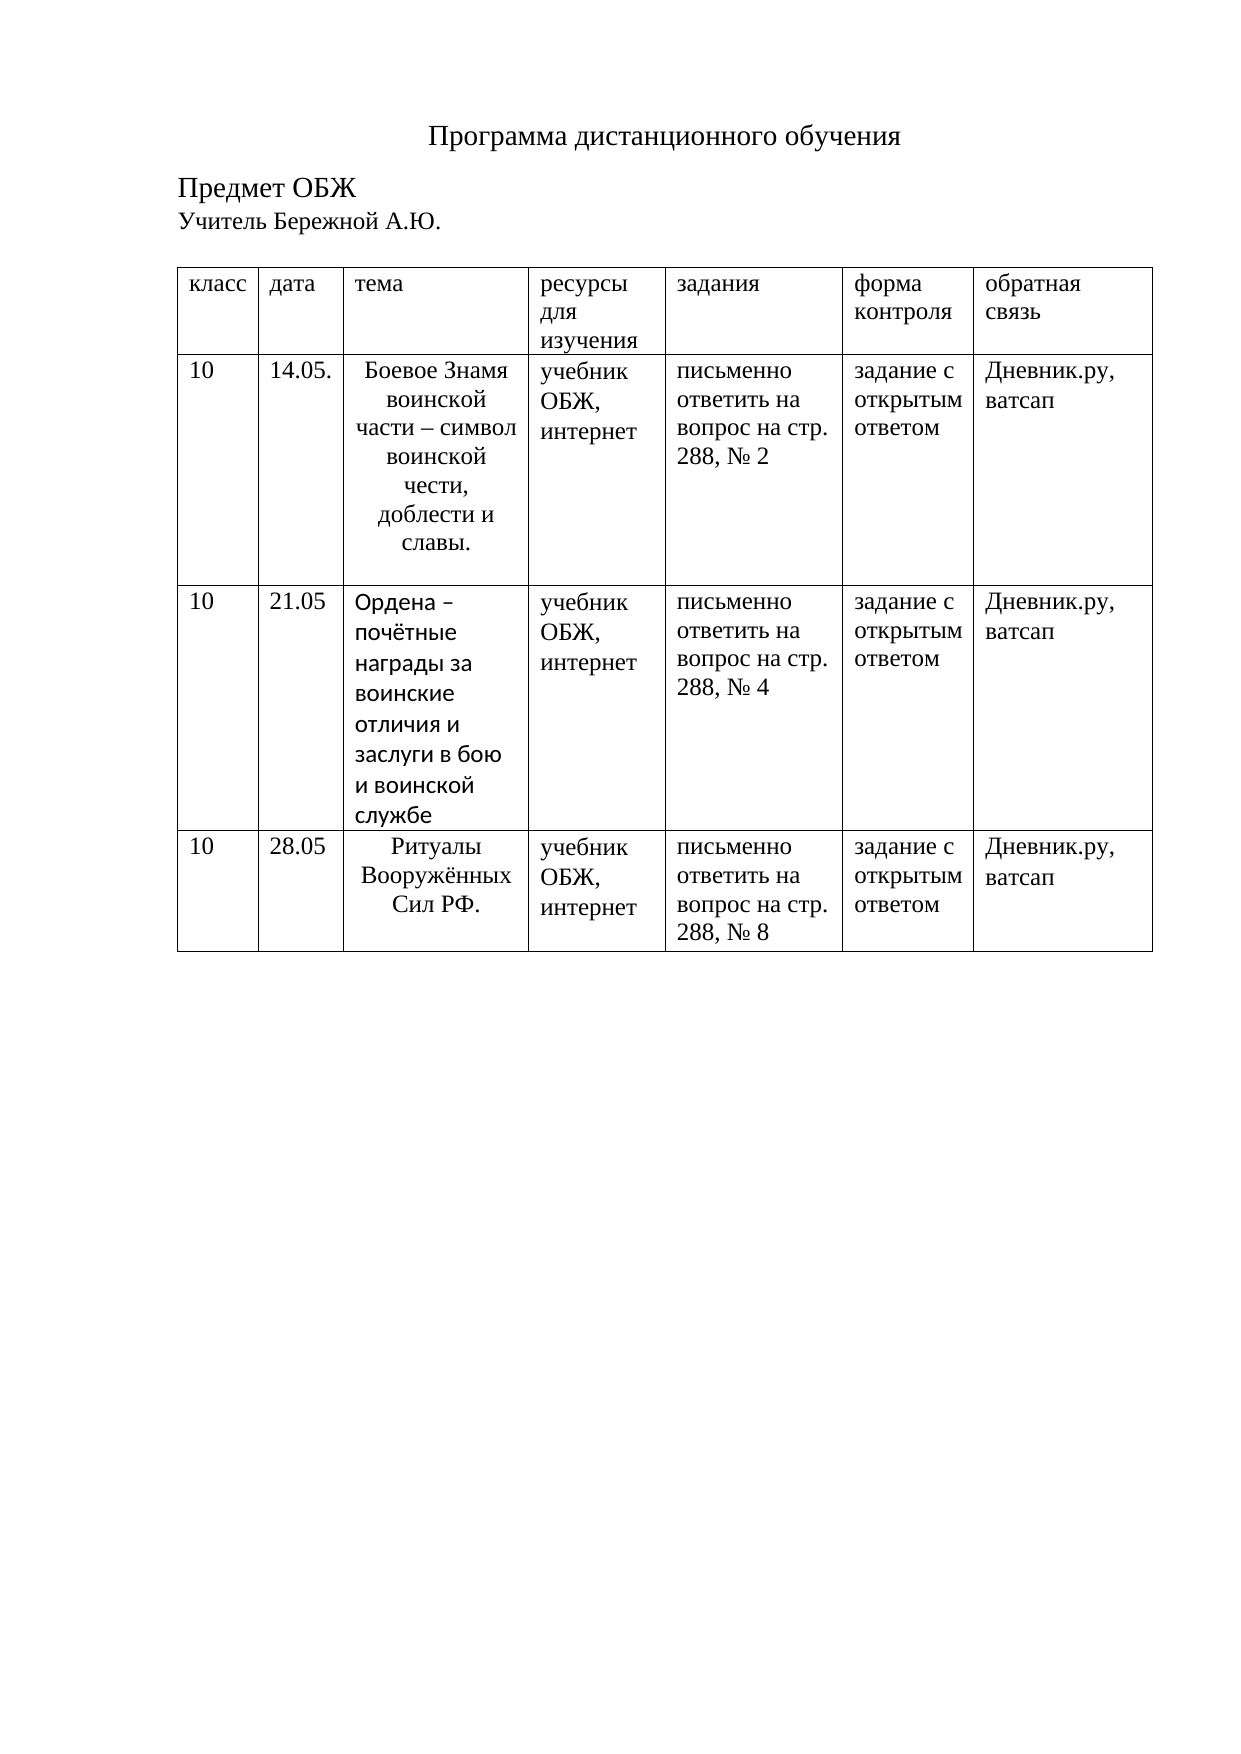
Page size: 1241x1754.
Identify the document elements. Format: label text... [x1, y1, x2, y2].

table_header ресурсы для изучения [529, 268, 665, 354]
table_cell задание с открытым ответом [843, 355, 973, 585]
table_cell 10 [178, 586, 258, 830]
table_header обратная связь [974, 268, 1152, 354]
text Предмет ОБЖ [177, 170, 1152, 204]
table_cell 28.05 [259, 831, 343, 951]
table_cell 10 [178, 355, 258, 585]
table_cell задание с открытым ответом [843, 586, 973, 830]
table_cell письменно ответить на вопрос на стр. 288, № 2 [666, 355, 842, 585]
table_cell 10 [178, 831, 258, 951]
table_cell учебник ОБЖ, интернет [529, 586, 665, 830]
table_header форма контроля [843, 268, 973, 354]
table_cell Дневник.ру, ватсап [974, 831, 1152, 951]
table_cell 21.05 [259, 586, 343, 830]
table_header тема [344, 268, 528, 354]
table_cell учебник ОБЖ, интернет [529, 355, 665, 585]
table_cell Ритуалы Вооружённых Сил РФ. [344, 831, 528, 951]
table_header дата [259, 268, 343, 354]
table_cell Боевое Знамя воинской части – символ воинской чести, доблести и славы. [344, 355, 528, 585]
table_cell задание с открытым ответом [843, 831, 973, 951]
table_cell письменно ответить на вопрос на стр. 288, № 8 [666, 831, 842, 951]
text Программа дистанционного обучения [177, 118, 1152, 152]
table_cell 14.05. [259, 355, 343, 585]
table_header задания [666, 268, 842, 354]
text Учитель Бережной А.Ю. [177, 206, 1152, 234]
table_cell Дневник.ру, ватсап [974, 355, 1152, 585]
table_header класс [178, 268, 258, 354]
table_cell Ордена – почётные награды за воинские отличия и заслуги в бою и воинской службе [344, 586, 528, 830]
table_cell Дневник.ру, ватсап [974, 586, 1152, 830]
table_cell письменно ответить на вопрос на стр. 288, № 4 [666, 586, 842, 830]
